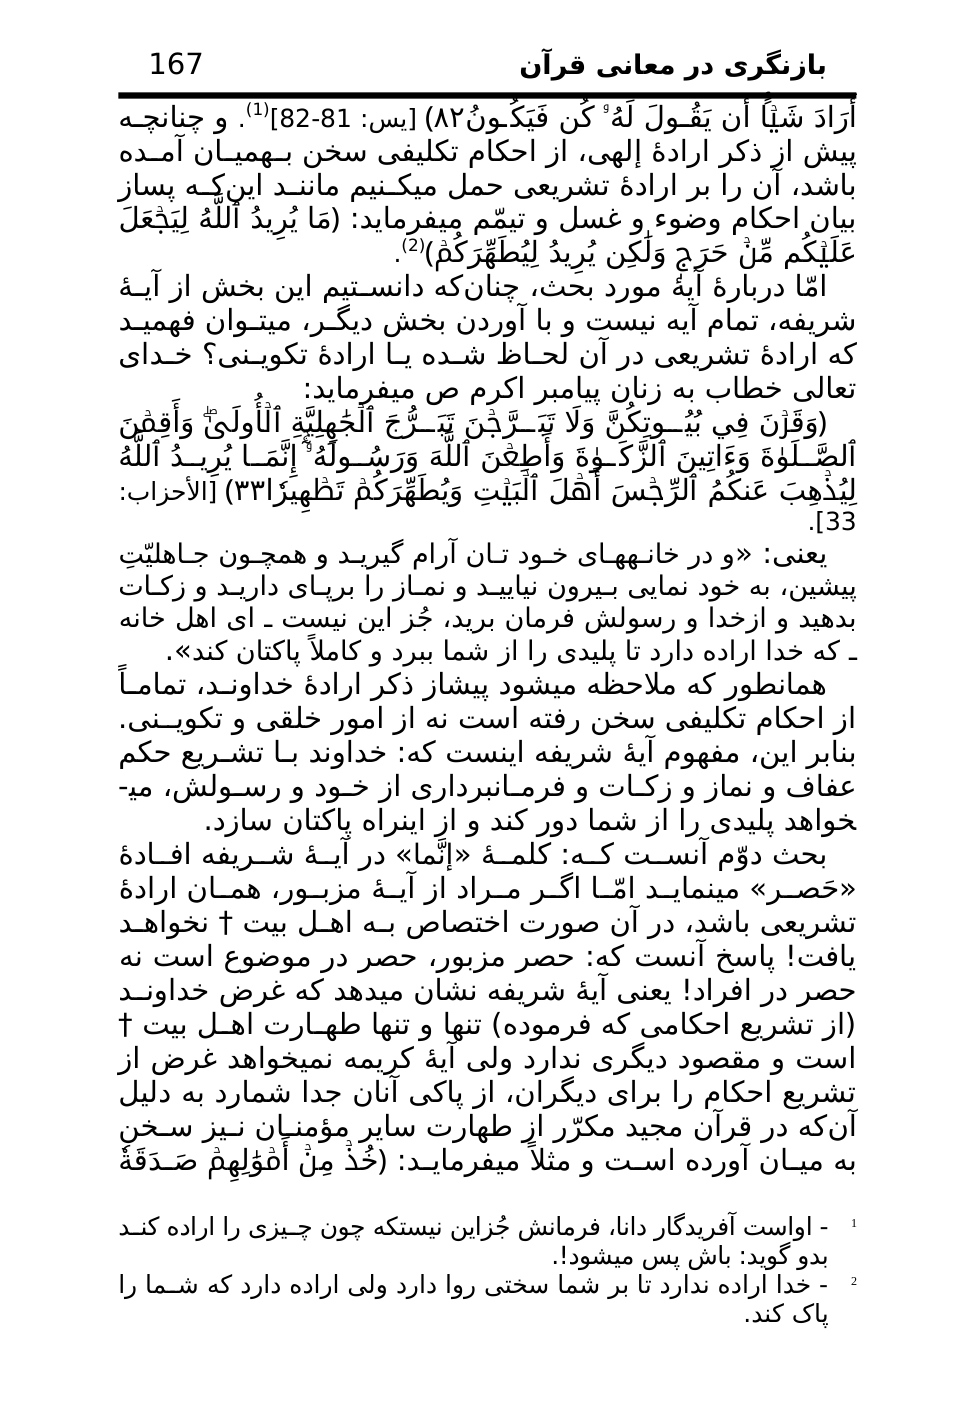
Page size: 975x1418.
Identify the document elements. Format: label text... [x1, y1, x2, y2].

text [118, 837, 857, 1177]
text همانطور که ملاحظه میشود پیشاز ذکر ارادۀ خداوند، تماماً از احکام تکلیفی سخن رفته است نه از امور خلقی و تکوینی. بنابر این، مفهوم آیۀ شریفه اینست که: خداوند با تشریع حکم عفاف و نماز و زکات و فرمانبرداری از خود و رسولش، میخواهد پلیدی را از شما دور کند و از اینراه پاکتان سازد. [118, 668, 857, 837]
text یعنی: «و در خانههای خود تان آرام گیرید و همچون جاهلیّتِ پیشین، به خود نمایی بیرون نیایید و نماز را برپای دارید و زکات بدهید و ازخدا و رسولش فرمان برید، جُز این نیست ـ ای اهل خانه ـ که خدا اراده دارد تا پلیدی را از شما ببرد و کاملاً پاکتان کند». [118, 537, 857, 668]
text امّا دربارۀ آیۀ مورد بحث، چنان‌که دانستیم این بخش از آیۀ شریفه، تمام آیه نیست و با آوردن بخش دیگر، میتوان فهمید که ارادۀ تشریعی در آن لحاظ شده یا ارادۀ تکوینی؟ خدای تعالی خطاب به زنان پیامبر اکرم ص میفرماید: [118, 270, 857, 406]
text ﴿وَقَرۡنَ فِي بُيُوتِكُنَّ وَلَا تَبَرَّجۡنَ تَبَرُّجَ ٱلۡجَٰهِلِيَّةِ ٱلۡأُولَىٰۖ وَأَقِمۡنَ ٱلصَّلَوٰةَ وَءَاتِينَ ٱلزَّكَوٰةَ وَأَطِعۡنَ ٱللَّهَ وَرَسُولَهُۥٓۚ إِنَّمَا يُرِيدُ ٱللَّهُ لِيُذۡهِبَ عَنكُمُ ٱلرِّجۡسَ أَهۡلَ ٱلۡبَيۡتِ وَيُطَهِّرَكُمۡ تَطۡهِيرٗا٣٣﴾ [الأحزاب: 33]. [118, 406, 857, 537]
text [118, 100, 857, 270]
